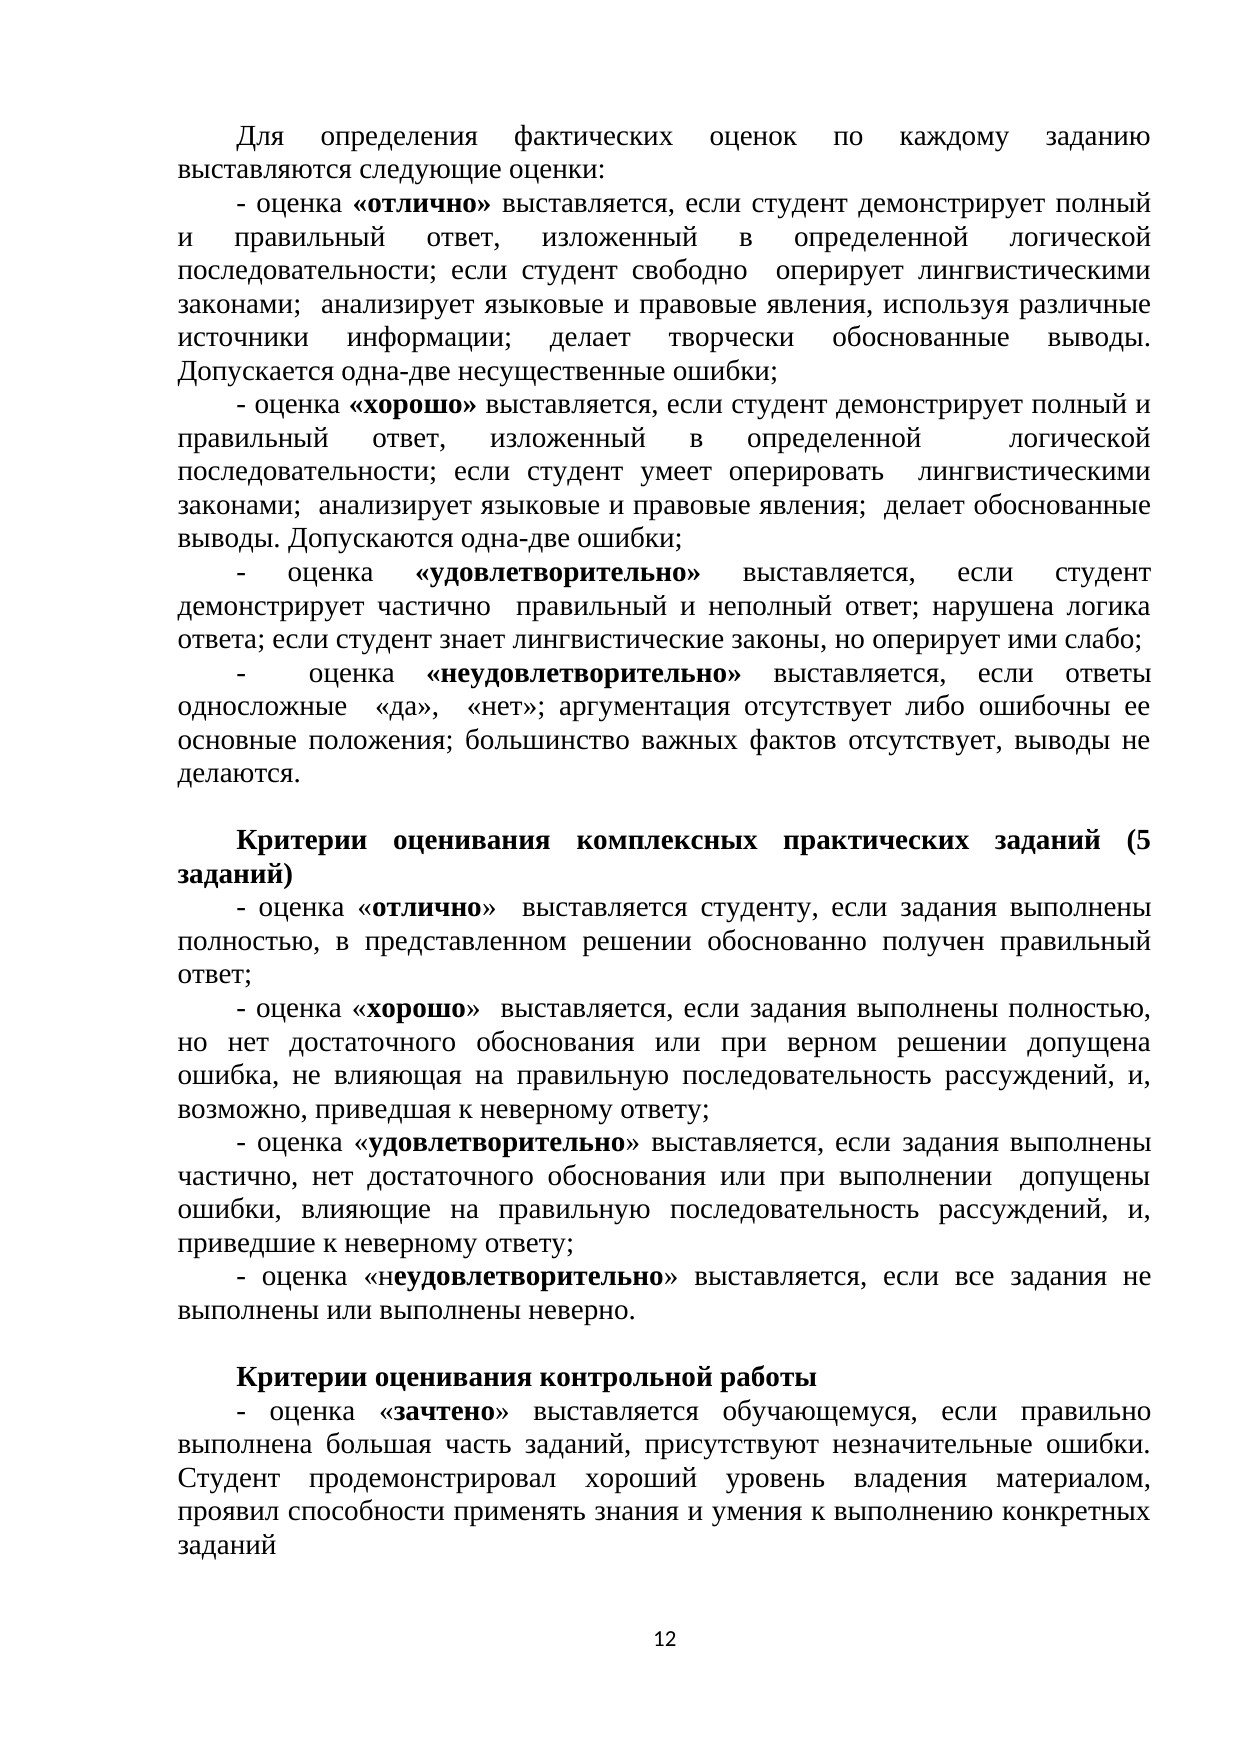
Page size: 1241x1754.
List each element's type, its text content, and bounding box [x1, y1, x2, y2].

text - оценка «неудовлетворительно» выставляется, если все задания не выполнены или выполнены неверно. [177, 1258, 1152, 1326]
text - оценка «отлично» выставляется, если студент демонстрирует полный и правильный ответ, изложенный в определенной логической последовательности; если студент свободно оперирует лингвистическими законами; анализирует языковые и правовые явления, используя различные источники информации; делает творчески обоснованные выводы. Допускается одна-две несущественные ошибки; [177, 185, 1152, 386]
text - оценка «удовлетворительно» выставляется, если задания выполнены частично, нет достаточного обоснования или при выполнении допущены ошибки, влияющие на правильную последовательность рассуждений, и, приведшие к неверному ответу; [177, 1124, 1152, 1258]
text Критерии оценивания контрольной работы [177, 1359, 1152, 1393]
text - оценка «неудовлетворительно» выставляется, если ответы односложные «да», «нет»; аргументация отсутствует либо ошибочны ее основные положения; большинство важных фактов отсутствует, выводы не делаются. [177, 655, 1152, 789]
text - оценка «отлично» выставляется студенту, если задания выполнены полностью, в представленном решении обоснованно получен правильный ответ; [177, 889, 1152, 990]
text - оценка «хорошо» выставляется, если студент демонстрирует полный и правильный ответ, изложенный в определенной логической последовательности; если студент умеет оперировать лингвистическими законами; анализирует языковые и правовые явления; делает обоснованные выводы. Допускаются одна-две ошибки; [177, 386, 1152, 554]
text - оценка «зачтено» выставляется обучающемуся, если правильно выполнена большая часть заданий, присутствуют незначительные ошибки. Студент продемонстрировал хороший уровень владения материалом, проявил способности применять знания и умения к выполнению конкретных заданий [177, 1393, 1152, 1560]
text - оценка «хорошо» выставляется, если задания выполнены полностью, но нет достаточного обоснования или при верном решении допущена ошибка, не влияющая на правильную последовательность рассуждений, и, возможно, приведшая к неверному ответу; [177, 990, 1152, 1124]
text - оценка «удовлетворительно» выставляется, если студент демонстрирует частично правильный и неполный ответ; нарушена логика ответа; если студент знает лингвистические законы, но оперирует ими слабо; [177, 554, 1152, 655]
text Критерии оценивания комплексных практических заданий (5 заданий) [177, 822, 1152, 889]
text Для определения фактических оценок по каждому заданию выставляются следующие оценки: [177, 118, 1152, 185]
